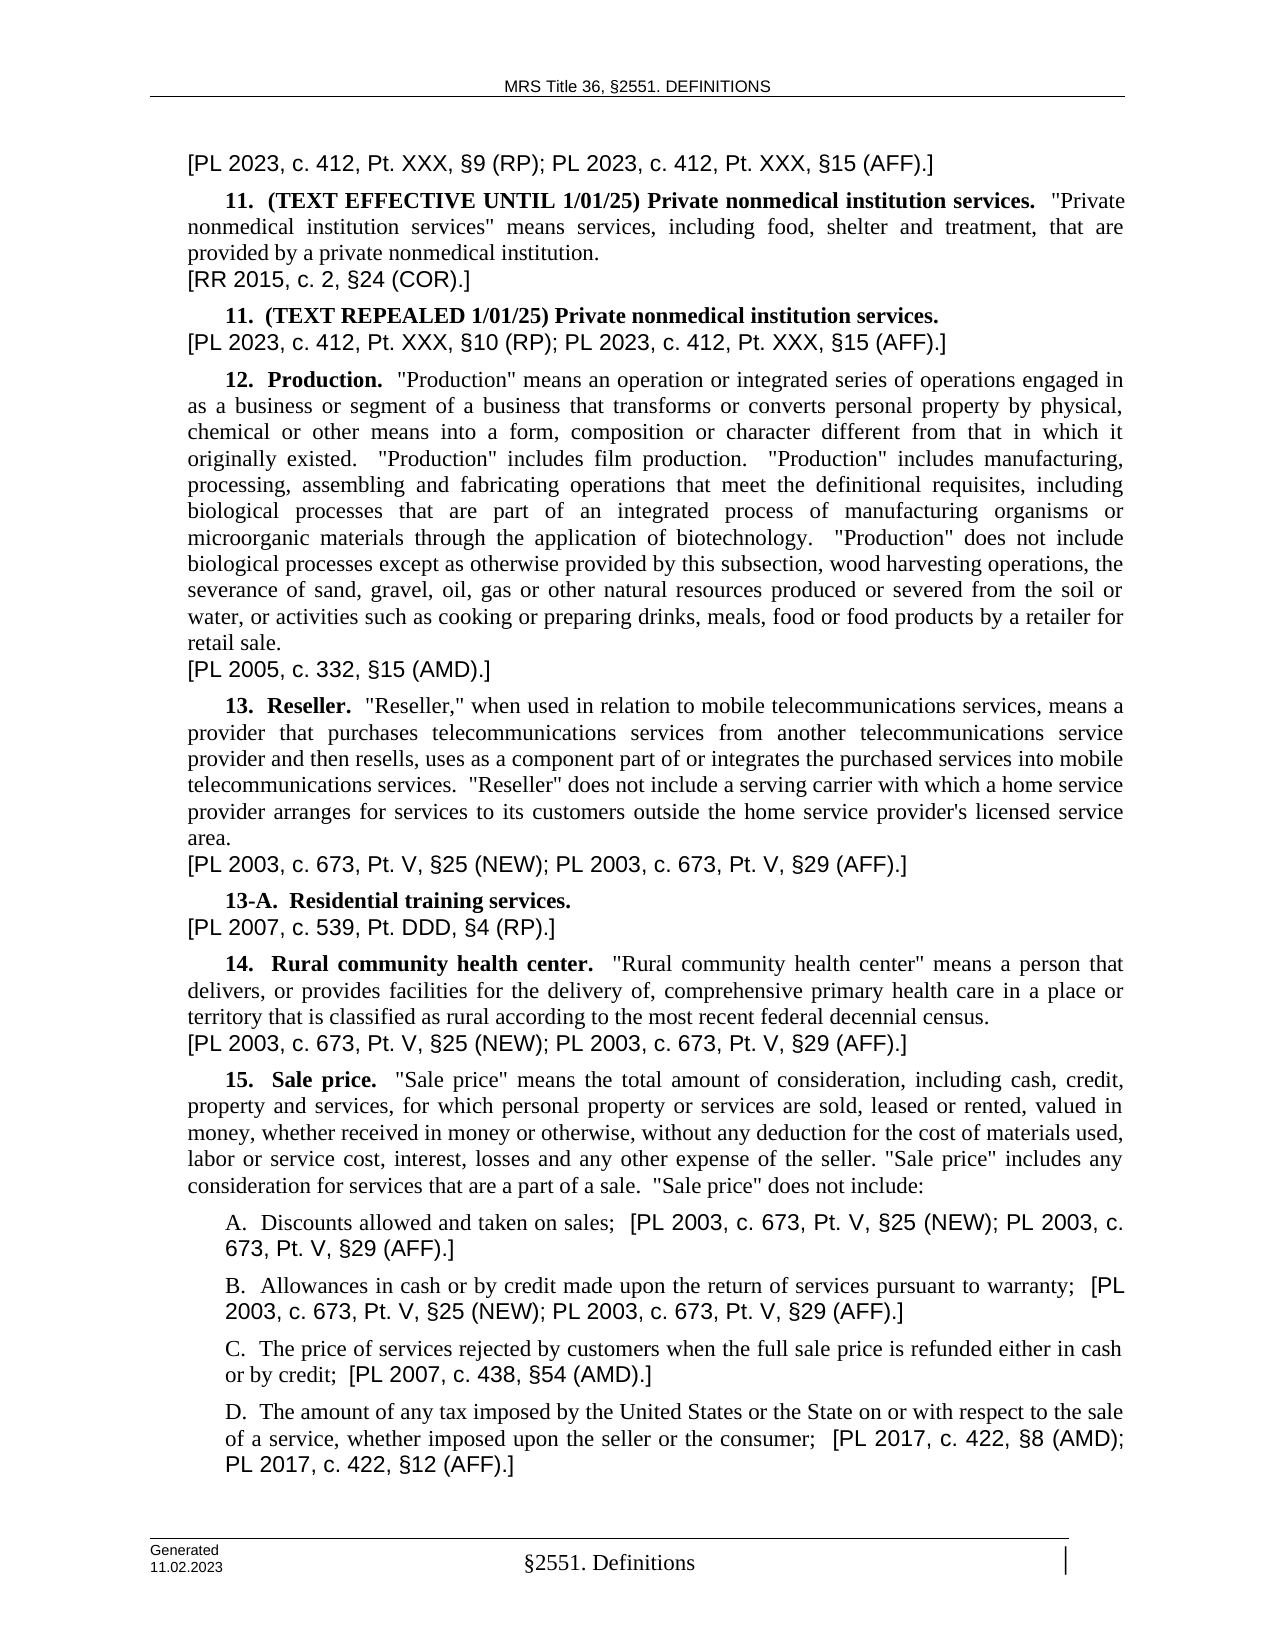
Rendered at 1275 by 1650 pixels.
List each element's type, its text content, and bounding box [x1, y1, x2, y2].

text 13. Reseller. "Reseller," when used in relation to mobile telecommunications services, means a provider that purchases telecommunications services from another telecommunications service provider and then resells, uses as a component part of or integrates the purchased services into mobile telecommunications services. "Reseller" does not include a serving carrier with which a home service provider arranges for services to its customers outside the home service provider's licensed service area. [187, 692, 1125, 851]
text 14. Rural community health center. "Rural community health center" means a person that delivers, or provides facilities for the delivery of, comprehensive primary health care in a place or territory that is classified as rural according to the most recent federal decennial census. [187, 950, 1125, 1029]
text [PL 2003, c. 673, Pt. V, §25 (NEW); PL 2003, c. 673, Pt. V, §29 (AFF).] [187, 851, 1125, 877]
text [RR 2015, c. 2, §24 (COR).] [187, 266, 1125, 292]
text 12. Production. "Production" means an operation or integrated series of operations engaged in as a business or segment of a business that transforms or converts personal property by physical, chemical or other means into a form, composition or character different from that in which it originally existed. "Production" includes film production. "Production" includes manufacturing, processing, assembling and fabricating operations that meet the definitional requisites, including biological processes that are part of an integrated process of manufacturing organisms or microorganic materials through the application of biotechnology. "Production" does not include biological processes except as otherwise provided by this subsection, wood harvesting operations, the severance of sand, gravel, oil, gas or other natural resources produced or severed from the soil or water, or activities such as cooking or preparing drinks, meals, food or food products by a retailer for retail sale. [187, 366, 1125, 656]
text 13-A. Residential training services. [187, 887, 1125, 914]
text [PL 2007, c. 539, Pt. DDD, §4 (RP).] [187, 914, 1125, 940]
text A. Discounts allowed and taken on sales; [PL 2003, c. 673, Pt. V, §25 (NEW); PL 2003, c. 673, Pt. V, §29 (AFF).] [225, 1208, 1125, 1261]
text 11. (TEXT EFFECTIVE UNTIL 1/01/25) Private nonmedical institution services. "Private nonmedical institution services" means services, including food, shelter and treatment, that are provided by a private nonmedical institution. [187, 187, 1125, 266]
text [PL 2023, c. 412, Pt. XXX, §9 (RP); PL 2023, c. 412, Pt. XXX, §15 (AFF).] [187, 150, 1125, 176]
text D. The amount of any tax imposed by the United States or the State on or with respect to the sale of a service, whether imposed upon the seller or the consumer; [PL 2017, c. 422, §8 (AMD); PL 2017, c. 422, §12 (AFF).] [225, 1398, 1125, 1477]
text 11. (TEXT REPEALED 1/01/25) Private nonmedical institution services. [187, 303, 1125, 329]
text 15. Sale price. "Sale price" means the total amount of consideration, including cash, credit, property and services, for which personal property or services are sold, leased or rented, valued in money, whether received in money or otherwise, without any deduction for the cost of materials used, labor or service cost, interest, losses and any other expense of the seller. "Sale price" includes any consideration for services that are a part of a sale. "Sale price" does not include: [187, 1066, 1125, 1198]
text [PL 2023, c. 412, Pt. XXX, §10 (RP); PL 2023, c. 412, Pt. XXX, §15 (AFF).] [187, 329, 1125, 355]
text [PL 2005, c. 332, §15 (AMD).] [187, 656, 1125, 682]
text B. Allowances in cash or by credit made upon the return of services pursuant to warranty; [PL 2003, c. 673, Pt. V, §25 (NEW); PL 2003, c. 673, Pt. V, §29 (AFF).] [225, 1272, 1125, 1324]
text C. The price of services rejected by customers when the full sale price is refunded either in cash or by credit; [PL 2007, c. 438, §54 (AMD).] [225, 1335, 1125, 1388]
text [PL 2003, c. 673, Pt. V, §25 (NEW); PL 2003, c. 673, Pt. V, §29 (AFF).] [187, 1029, 1125, 1056]
